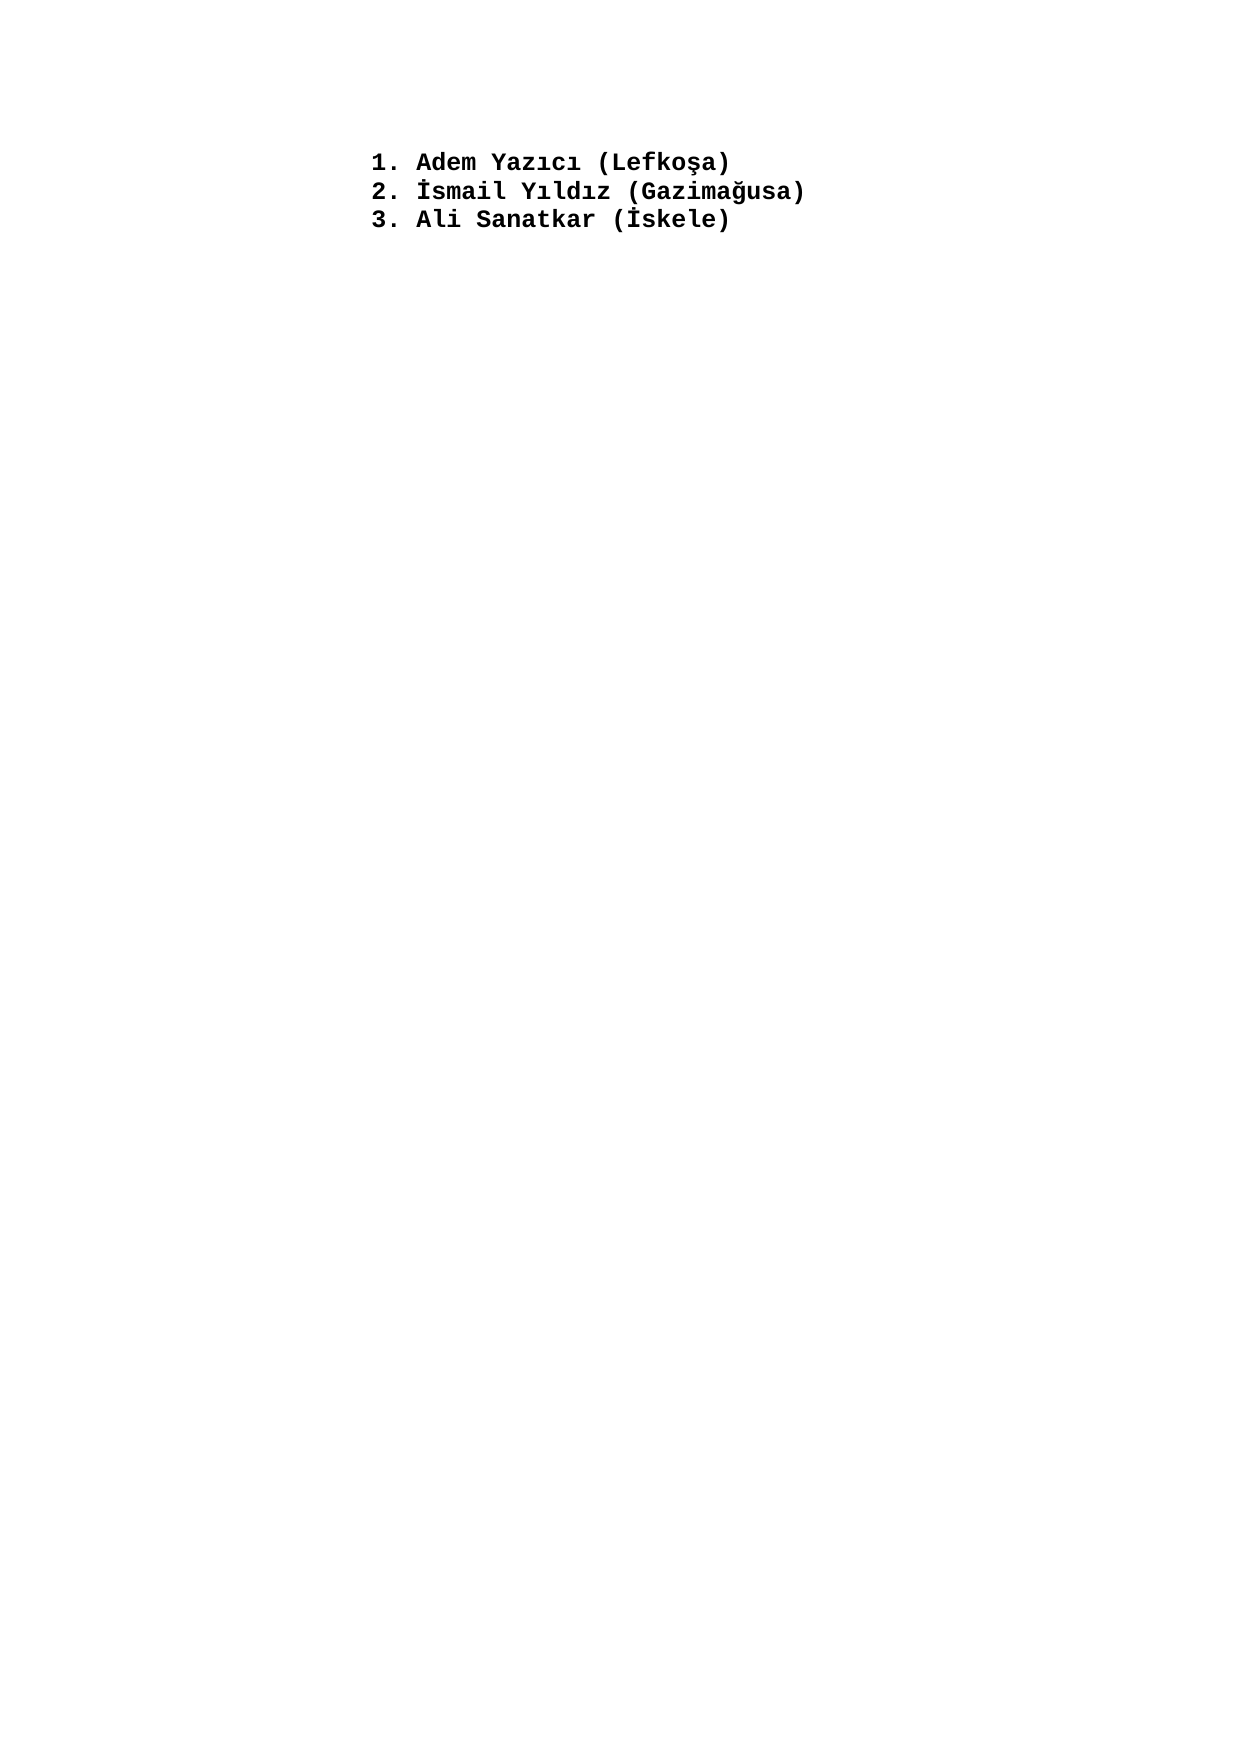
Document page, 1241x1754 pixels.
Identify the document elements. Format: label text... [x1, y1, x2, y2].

text 2. İsmail Yıldız (Gazimağusa) [356, 178, 1090, 207]
text 1. Adem Yazıcı (Lefkoşa) [356, 150, 1090, 178]
text 3. Ali Sanatkar (İskele) [356, 207, 1090, 235]
